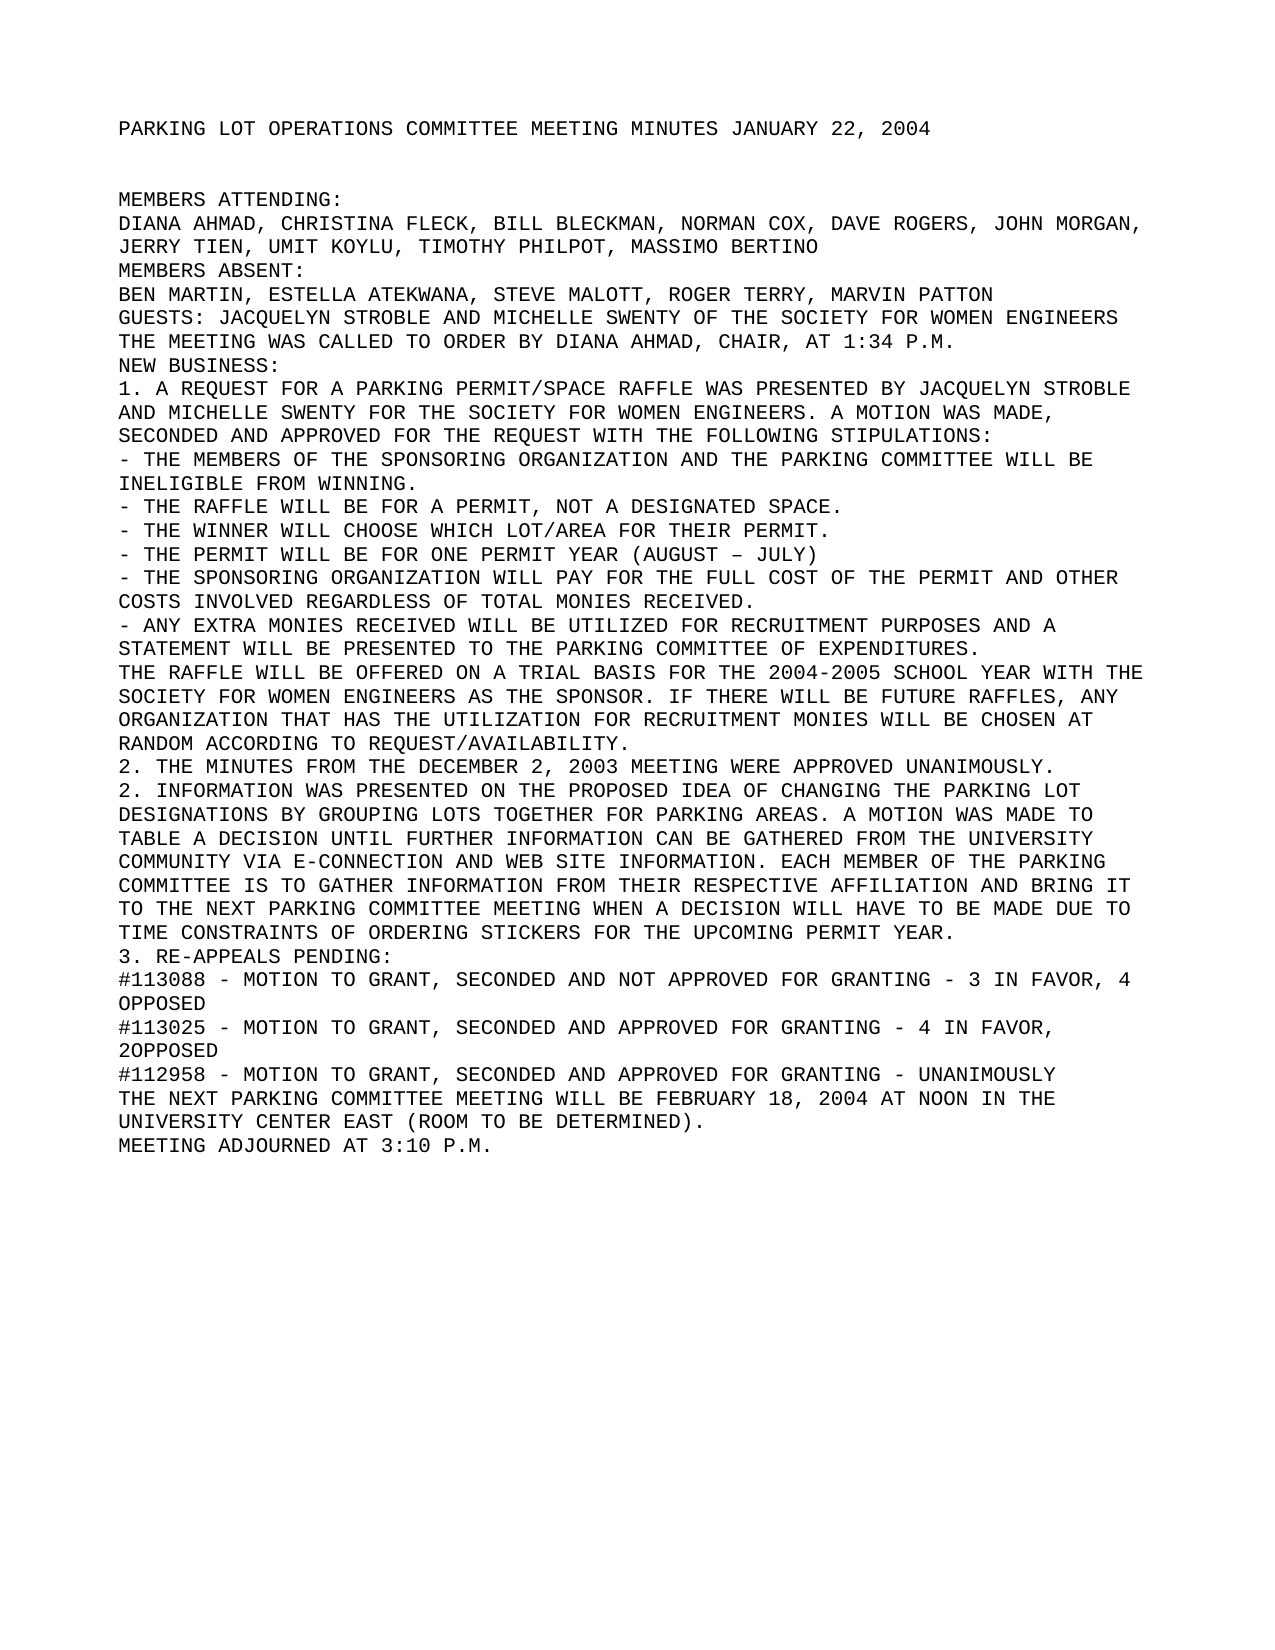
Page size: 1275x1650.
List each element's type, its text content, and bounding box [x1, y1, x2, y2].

text #113025 - MOTION TO GRANT, SECONDED AND APPROVED FOR GRANTING - 4 IN FAVOR, 2OPPOSED [118, 1017, 1157, 1064]
text THE RAFFLE WILL BE OFFERED ON A TRIAL BASIS FOR THE 2004-2005 SCHOOL YEAR WITH THE SOCIETY FOR WOMEN ENGINEERS AS THE SPONSOR. IF THERE WILL BE FUTURE RAFFLES, ANY ORGANIZATION THAT HAS THE UTILIZATION FOR RECRUITMENT MONIES WILL BE CHOSEN AT RANDOM ACCORDING TO REQUEST/AVAILABILITY. [118, 662, 1157, 757]
text - THE SPONSORING ORGANIZATION WILL PAY FOR THE FULL COST OF THE PERMIT AND OTHER COSTS INVOLVED REGARDLESS OF TOTAL MONIES RECEIVED. [118, 567, 1157, 615]
text PARKING LOT OPERATIONS COMMITTEE MEETING MINUTES JANUARY 22, 2004 [118, 118, 1157, 142]
text 2. INFORMATION WAS PRESENTED ON THE PROPOSED IDEA OF CHANGING THE PARKING LOT DESIGNATIONS BY GROUPING LOTS TOGETHER FOR PARKING AREAS. A MOTION WAS MADE TO TABLE A DECISION UNTIL FURTHER INFORMATION CAN BE GATHERED FROM THE UNIVERSITY COMMUNITY VIA E-CONNECTION AND WEB SITE INFORMATION. EACH MEMBER OF THE PARKING COMMITTEE IS TO GATHER INFORMATION FROM THEIR RESPECTIVE AFFILIATION AND BRING IT TO THE NEXT PARKING COMMITTEE MEETING WHEN A DECISION WILL HAVE TO BE MADE DUE TO TIME CONSTRAINTS OF ORDERING STICKERS FOR THE UPCOMING PERMIT YEAR. [118, 780, 1157, 946]
text GUESTS: JACQUELYN STROBLE AND MICHELLE SWENTY OF THE SOCIETY FOR WOMEN ENGINEERS [118, 307, 1157, 331]
text - ANY EXTRA MONIES RECEIVED WILL BE UTILIZED FOR RECRUITMENT PURPOSES AND A STATEMENT WILL BE PRESENTED TO THE PARKING COMMITTEE OF EXPENDITURES. [118, 615, 1157, 662]
text #112958 - MOTION TO GRANT, SECONDED AND APPROVED FOR GRANTING - UNANIMOUSLY [118, 1064, 1157, 1088]
text THE NEXT PARKING COMMITTEE MEETING WILL BE FEBRUARY 18, 2004 AT NOON IN THE UNIVERSITY CENTER EAST (ROOM TO BE DETERMINED). [118, 1088, 1157, 1135]
text BEN MARTIN, ESTELLA ATEKWANA, STEVE MALOTT, ROGER TERRY, MARVIN PATTON [118, 284, 1157, 307]
text 2. THE MINUTES FROM THE DECEMBER 2, 2003 MEETING WERE APPROVED UNANIMOUSLY. [118, 757, 1157, 780]
text - THE PERMIT WILL BE FOR ONE PERMIT YEAR (AUGUST – JULY) [118, 544, 1157, 567]
text MEMBERS ABSENT: [118, 260, 1157, 284]
text - THE WINNER WILL CHOOSE WHICH LOT/AREA FOR THEIR PERMIT. [118, 520, 1157, 544]
text #113088 - MOTION TO GRANT, SECONDED AND NOT APPROVED FOR GRANTING - 3 IN FAVOR, 4 OPPOSED [118, 969, 1157, 1017]
text DIANA AHMAD, CHRISTINA FLECK, BILL BLECKMAN, NORMAN COX, DAVE ROGERS, JOHN MORGAN, JERRY TIEN, UMIT KOYLU, TIMOTHY PHILPOT, MASSIMO BERTINO [118, 213, 1157, 260]
text MEMBERS ATTENDING: [118, 189, 1157, 213]
text NEW BUSINESS: [118, 354, 1157, 378]
text THE MEETING WAS CALLED TO ORDER BY DIANA AHMAD, CHAIR, AT 1:34 P.M. [118, 331, 1157, 354]
text MEETING ADJOURNED AT 3:10 P.M. [118, 1135, 1157, 1158]
text 3. RE-APPEALS PENDING: [118, 946, 1157, 969]
text - THE RAFFLE WILL BE FOR A PERMIT, NOT A DESIGNATED SPACE. [118, 496, 1157, 520]
text 1. A REQUEST FOR A PARKING PERMIT/SPACE RAFFLE WAS PRESENTED BY JACQUELYN STROBLE AND MICHELLE SWENTY FOR THE SOCIETY FOR WOMEN ENGINEERS. A MOTION WAS MADE, SECONDED AND APPROVED FOR THE REQUEST WITH THE FOLLOWING STIPULATIONS: [118, 378, 1157, 449]
text - THE MEMBERS OF THE SPONSORING ORGANIZATION AND THE PARKING COMMITTEE WILL BE INELIGIBLE FROM WINNING. [118, 449, 1157, 496]
